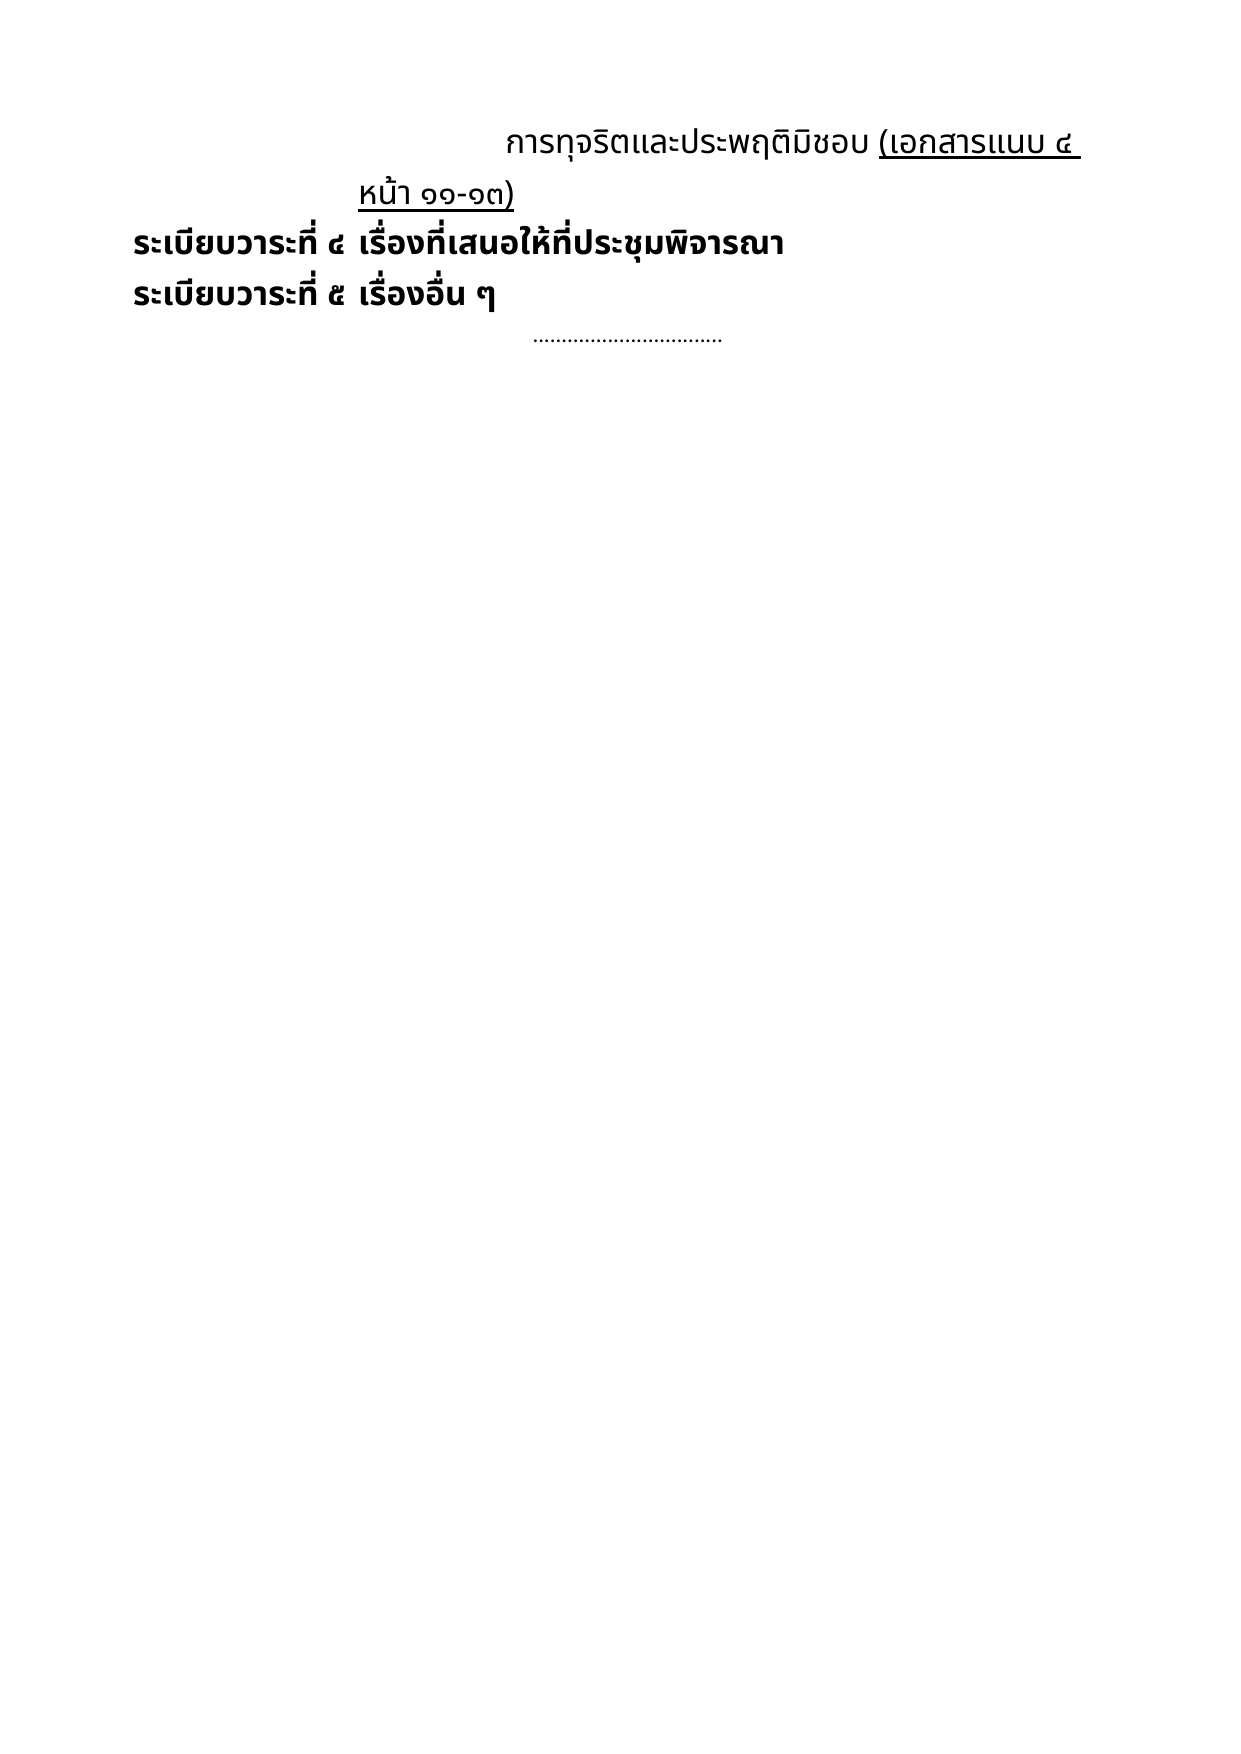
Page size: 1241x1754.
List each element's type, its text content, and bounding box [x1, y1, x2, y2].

title ระเบียบวาระที่ ๔ เรื่องที่เสนอให้ที่ประชุมพิจารณา [133, 219, 1122, 270]
text ................................. [133, 320, 1122, 348]
text การทุจริตและประพฤติมิชอบ (เอกสารแนบ ๔ หน้า ๑๑-๑๓) [358, 118, 1122, 219]
title ระเบียบวาระที่ ๕ เรื่องอื่น ๆ [133, 270, 1122, 320]
